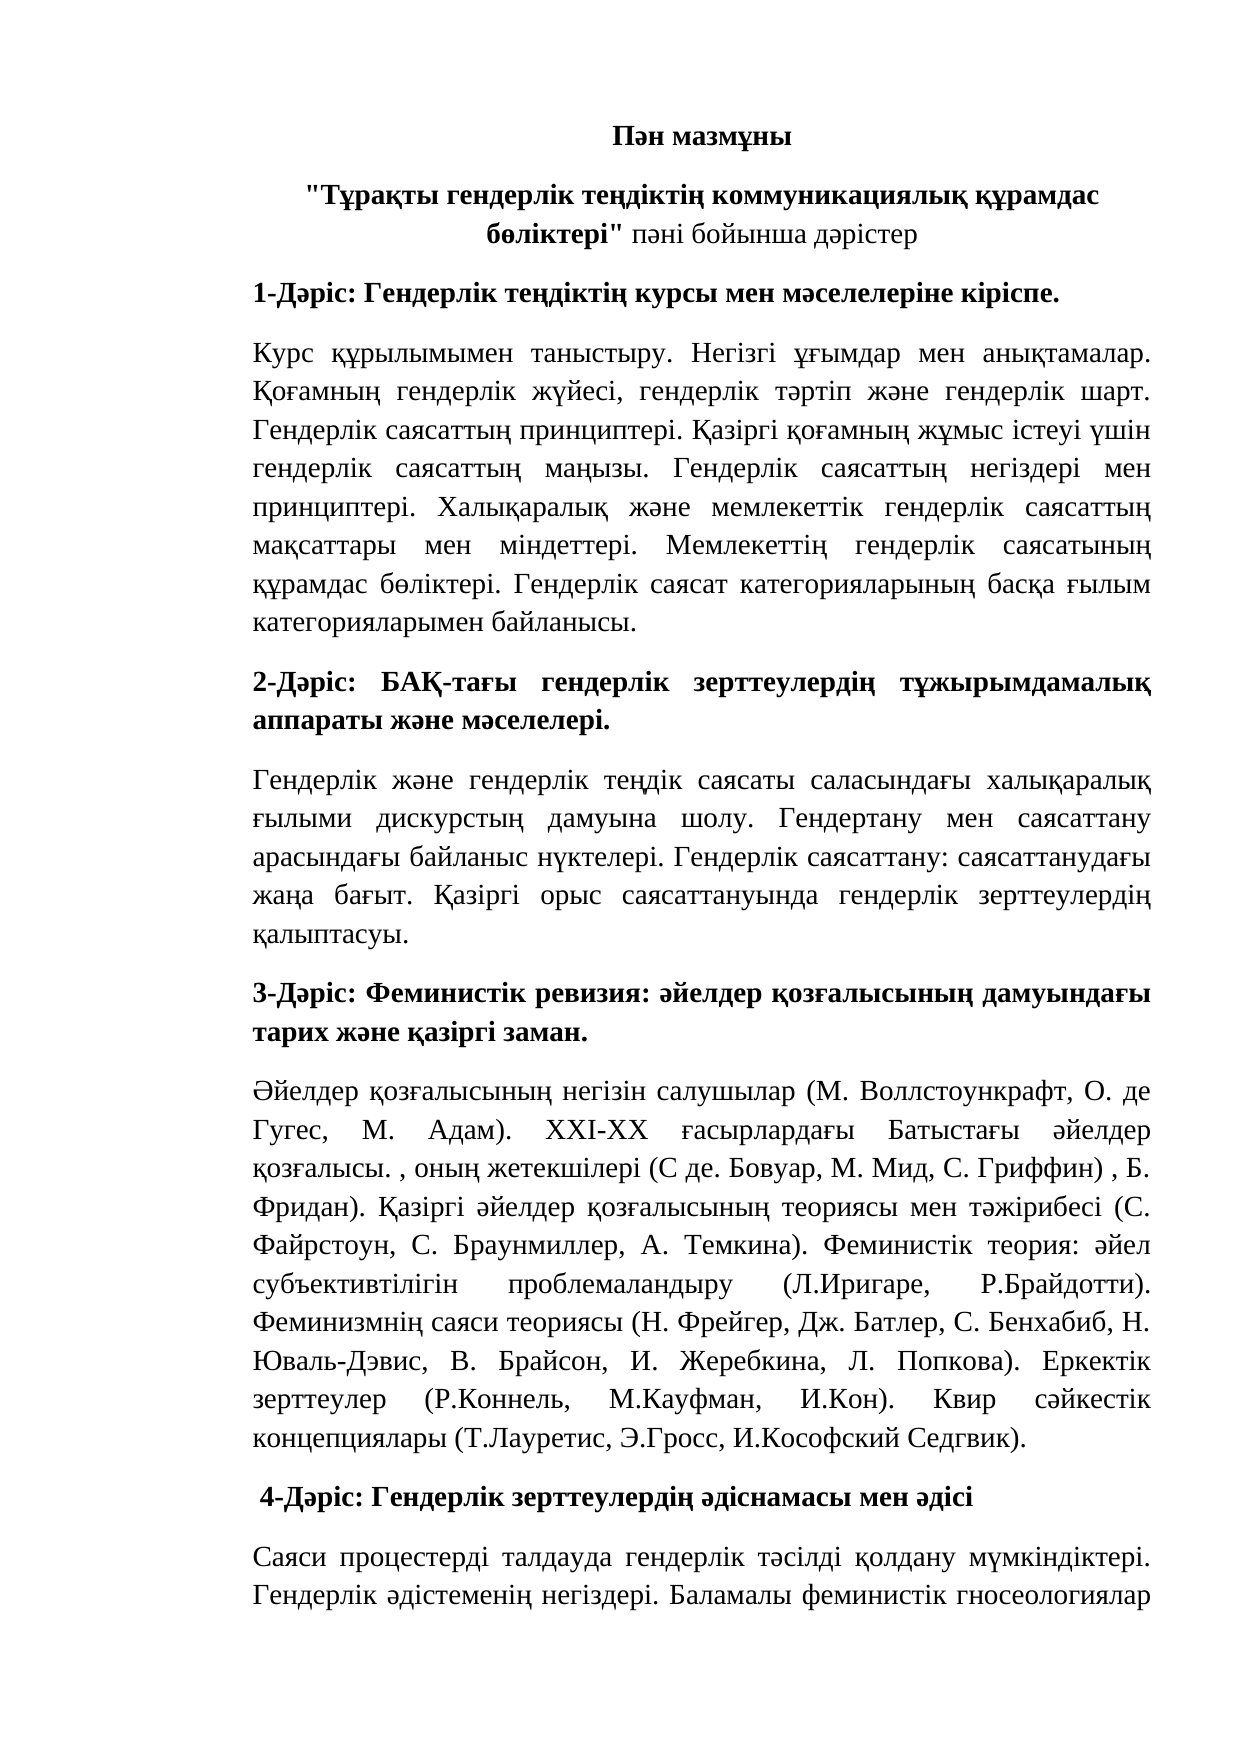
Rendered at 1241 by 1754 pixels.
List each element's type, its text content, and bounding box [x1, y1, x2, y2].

text Курс құрылымымен таныстыру. Негізгі ұғымдар мен анықтамалар. Қоғамның гендерлік жүйесі, гендерлік тәртіп және гендерлік шарт. Гендерлік саясаттың принциптері. Қазіргі қоғамның жұмыс істеуі үшін гендерлік саясаттың маңызы. Гендерлік саясаттың негіздері мен принциптері. Халықаралық және мемлекеттік гендерлік саясаттың мақсаттары мен міндеттері. Мемлекеттің гендерлік саясатының құрамдас бөліктері. Гендерлік саясат категорияларының басқа ғылым категорияларымен байланысы. [252, 335, 1152, 638]
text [252, 1539, 1152, 1611]
text 2-Дәріс: БАҚ-тағы гендерлік зерттеулердің тұжырымдамалық аппараты және мәселелері. [252, 664, 1152, 736]
text 3-Дәріс: Феминистік ревизия: әйелдер қозғалысының дамуындағы тарих және қазіргі заман. [252, 975, 1152, 1047]
text Гендерлік және гендерлік теңдік саясаты саласындағы халықаралық ғылыми дискурстың дамуына шолу. Гендертану мен саясаттану арасындағы байланыс нүктелері. Гендерлік саясаттану: саясаттанудағы жаңа бағыт. Қазіргі орыс саясаттануында гендерлік зерттеулердің қалыптасуы. [252, 762, 1152, 949]
text 1-Дәріс: Гендерлік теңдіктің курсы мен мәселелеріне кіріспе. [252, 275, 1152, 309]
text 4-Дәріс: Гендерлік зерттеулердің әдіснамасы мен әдісі [252, 1479, 1152, 1513]
text "Тұрақты гендерлік теңдіктің коммуникациялық құрамдас бөліктері" пәні бойынша дәрістер [252, 177, 1152, 249]
text Пән мазмұны [252, 118, 1152, 152]
text Әйелдер қозғалысының негізін салушылар (М. Воллстоункрафт, О. де Гугес, М. Адам). XXI-XX ғасырлардағы Батыстағы әйелдер қозғалысы. , оның жетекшілері (С де. Бовуар, М. Мид, С. Гриффин) , Б. Фридан). Қазіргі әйелдер қозғалысының теориясы мен тәжірибесі (С. Файрстоун, С. Браунмиллер, А. Темкина). Феминистік теория: әйел субъективтілігін проблемаландыру (Л.Иригаре, Р.Брайдотти). Феминизмнің саяси теориясы (Н. Фрейгер, Дж. Батлер, С. Бенхабиб, Н. Юваль-Дэвис, В. Брайсон, И. Жеребкина, Л. Попкова). Еркектік зерттеулер (Р.Коннель, М.Кауфман, И.Кон). Квир сәйкестік концепциялары (Т.Лауретис, Э.Гросс, И.Кософский Седгвик). [252, 1073, 1152, 1454]
